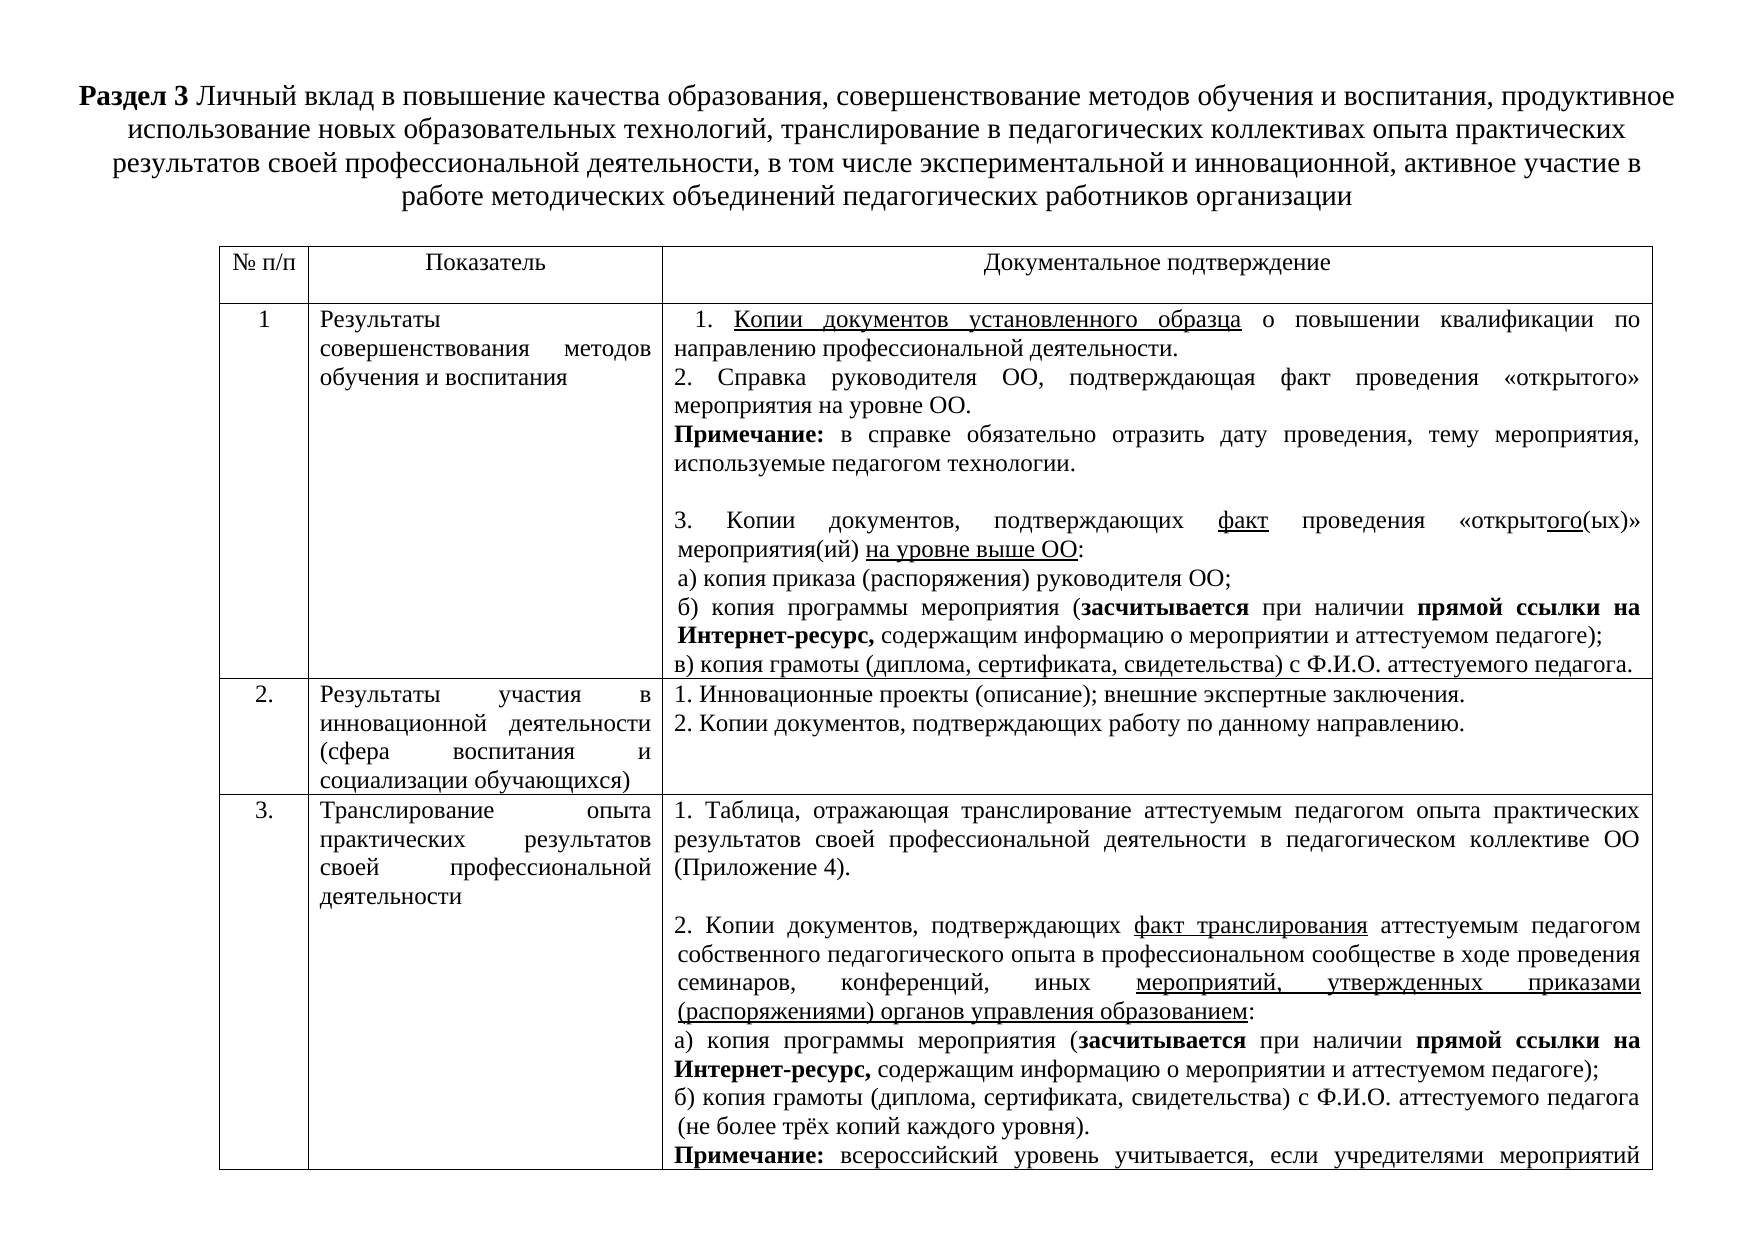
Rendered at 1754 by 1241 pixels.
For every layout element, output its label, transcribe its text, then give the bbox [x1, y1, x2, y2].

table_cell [663, 795, 1652, 1169]
table_header № п/п [220, 247, 308, 303]
table_cell Результаты совершенствования методов обучения и воспитания [309, 304, 662, 678]
table_cell Результаты участия в инновационной деятельности (сфера воспитания и социализации обучающихся) [309, 679, 662, 794]
table_cell 1 [220, 304, 308, 678]
table_cell 1. Копии документов установленного образца о повышении квалификации по направлению профессиональной деятельности. 2. Справка руководителя ОО, подтверждающая факт проведения «открытого» мероприятия на уровне ОО. Примечание: в справке обязательно отразить дату проведения, тему мероприятия, используемые педагогом технологии. 3. Копии документов, подтверждающих факт проведения «открытого(ых)» мероприятия(ий) на уровне выше ОО: а) копия приказа (распоряжения) руководителя ОО; б) копия программы мероприятия (засчитывается при наличии прямой ссылки на Интернет-ресурс, содержащим информацию о мероприятии и аттестуемом педагоге); в) копия грамоты (диплома, сертификата, свидетельства) с Ф.И.О. аттестуемого педагога. [663, 304, 1652, 678]
table_cell 3. [220, 795, 308, 1169]
table_header Документальное подтверждение [663, 247, 1652, 303]
table_cell 1. Инновационные проекты (описание); внешние экспертные заключения. 2. Копии документов, подтверждающих работу по данному направлению. [663, 679, 1652, 794]
text Раздел 3 Личный вклад в повышение качества образования, совершенствование методов обучения и воспитания, продуктивное использование новых образовательных технологий, транслирование в педагогических коллективах опыта практических результатов своей профессиональной деятельности, в том числе экспериментальной и инновационной, активное участие в работе методических объединений педагогических работников организации [75, 78, 1679, 212]
table_header Показатель [309, 247, 662, 303]
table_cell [309, 795, 662, 1169]
table_cell 2. [220, 679, 308, 794]
